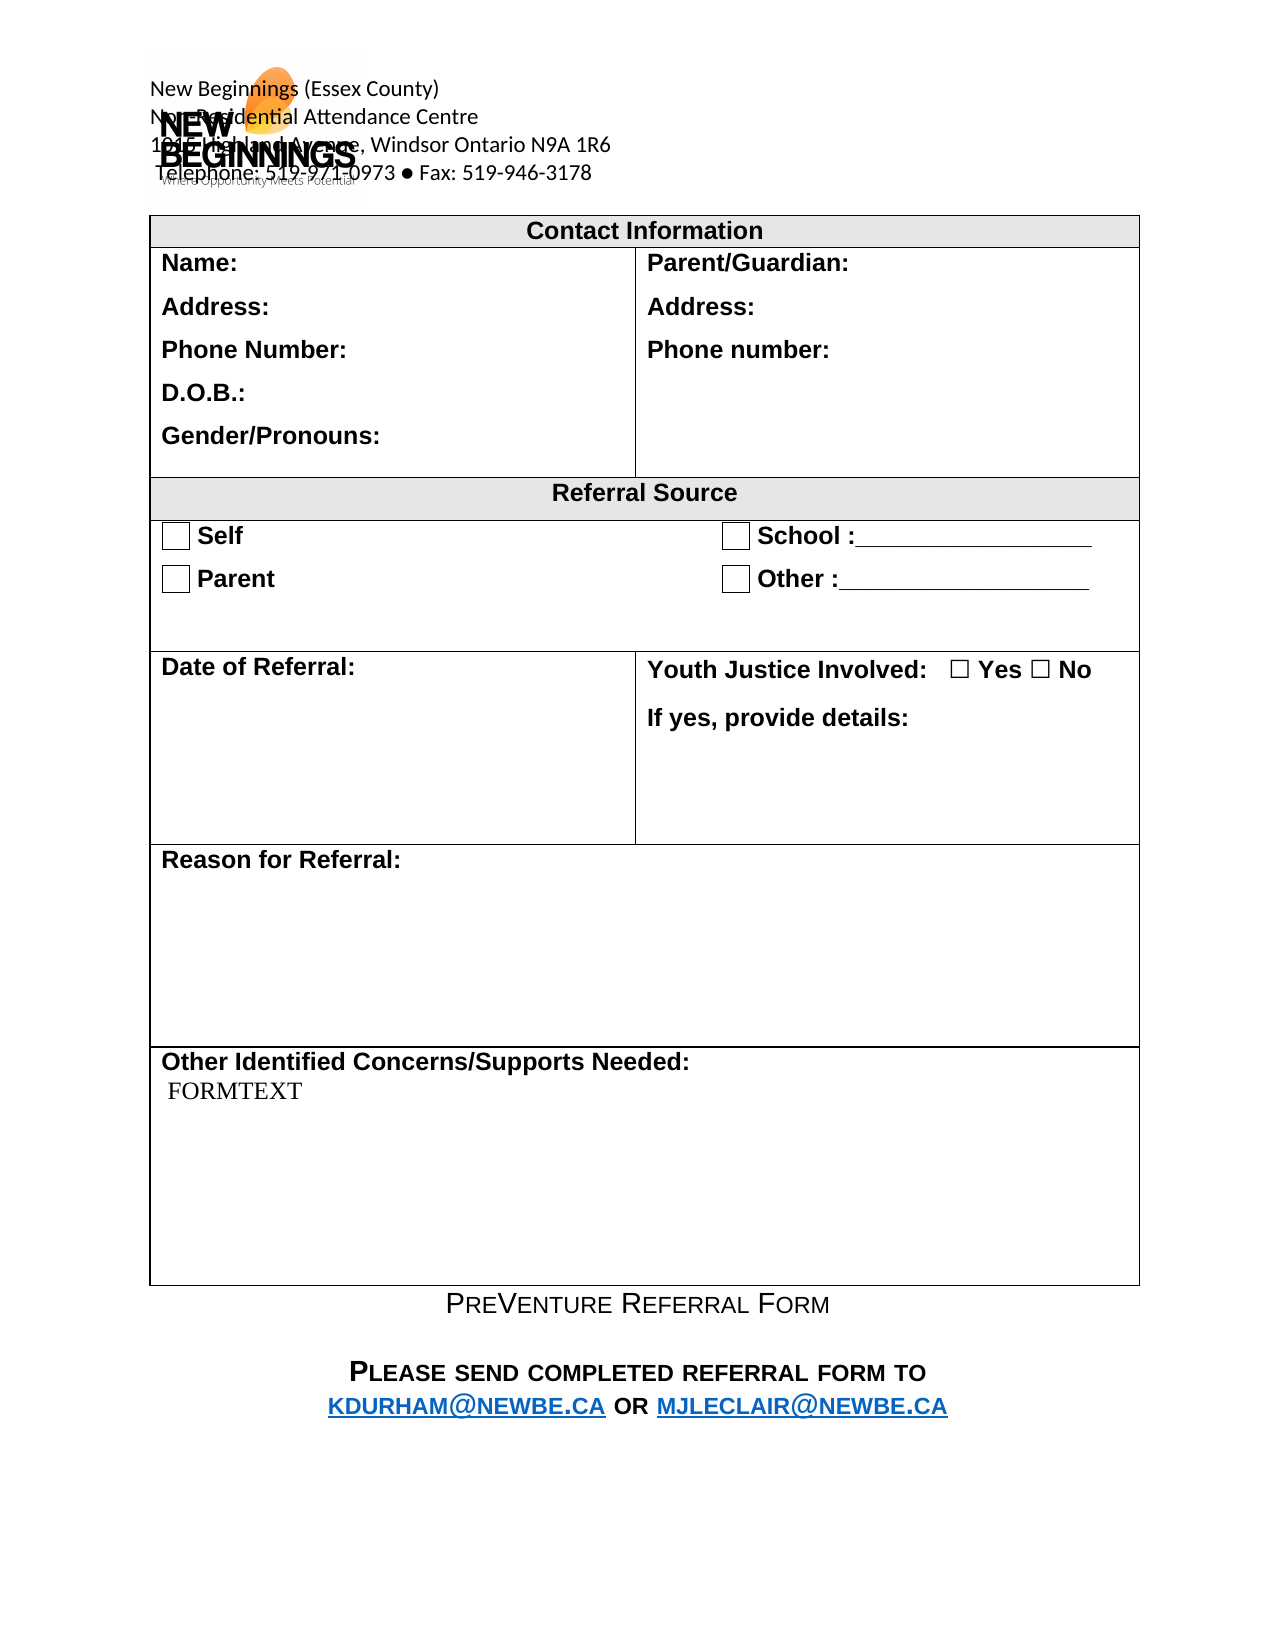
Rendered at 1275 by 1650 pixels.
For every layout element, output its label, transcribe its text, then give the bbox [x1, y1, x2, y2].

text kdurham@newbe.ca or mjleclair@newbe.ca [150, 1387, 1125, 1421]
table_cell Youth Justice Involved: Yes No If yes, provide details: [636, 652, 1139, 844]
picture [150, 50, 366, 209]
table_cell Other Identified Concerns/Supports Needed: [151, 1048, 1139, 1285]
table_cell Reason for Referral: [151, 845, 1139, 1046]
table_cell Date of Referral: [151, 652, 635, 844]
table_cell Parent/Guardian: Address: Phone number: [636, 248, 1139, 477]
table_cell Referral Source [151, 478, 1139, 520]
table_cell Self Parent [151, 521, 710, 651]
table_header Contact Information [151, 216, 1139, 247]
table_cell School :_________________ Other :__________________ [710, 521, 1139, 651]
text Please send completed referral form to [150, 1353, 1125, 1387]
text PreVenture Referral Form [150, 1286, 1125, 1320]
table_cell Name: Address: Phone Number: D.O.B.: Gender/Pronouns: [151, 248, 635, 477]
